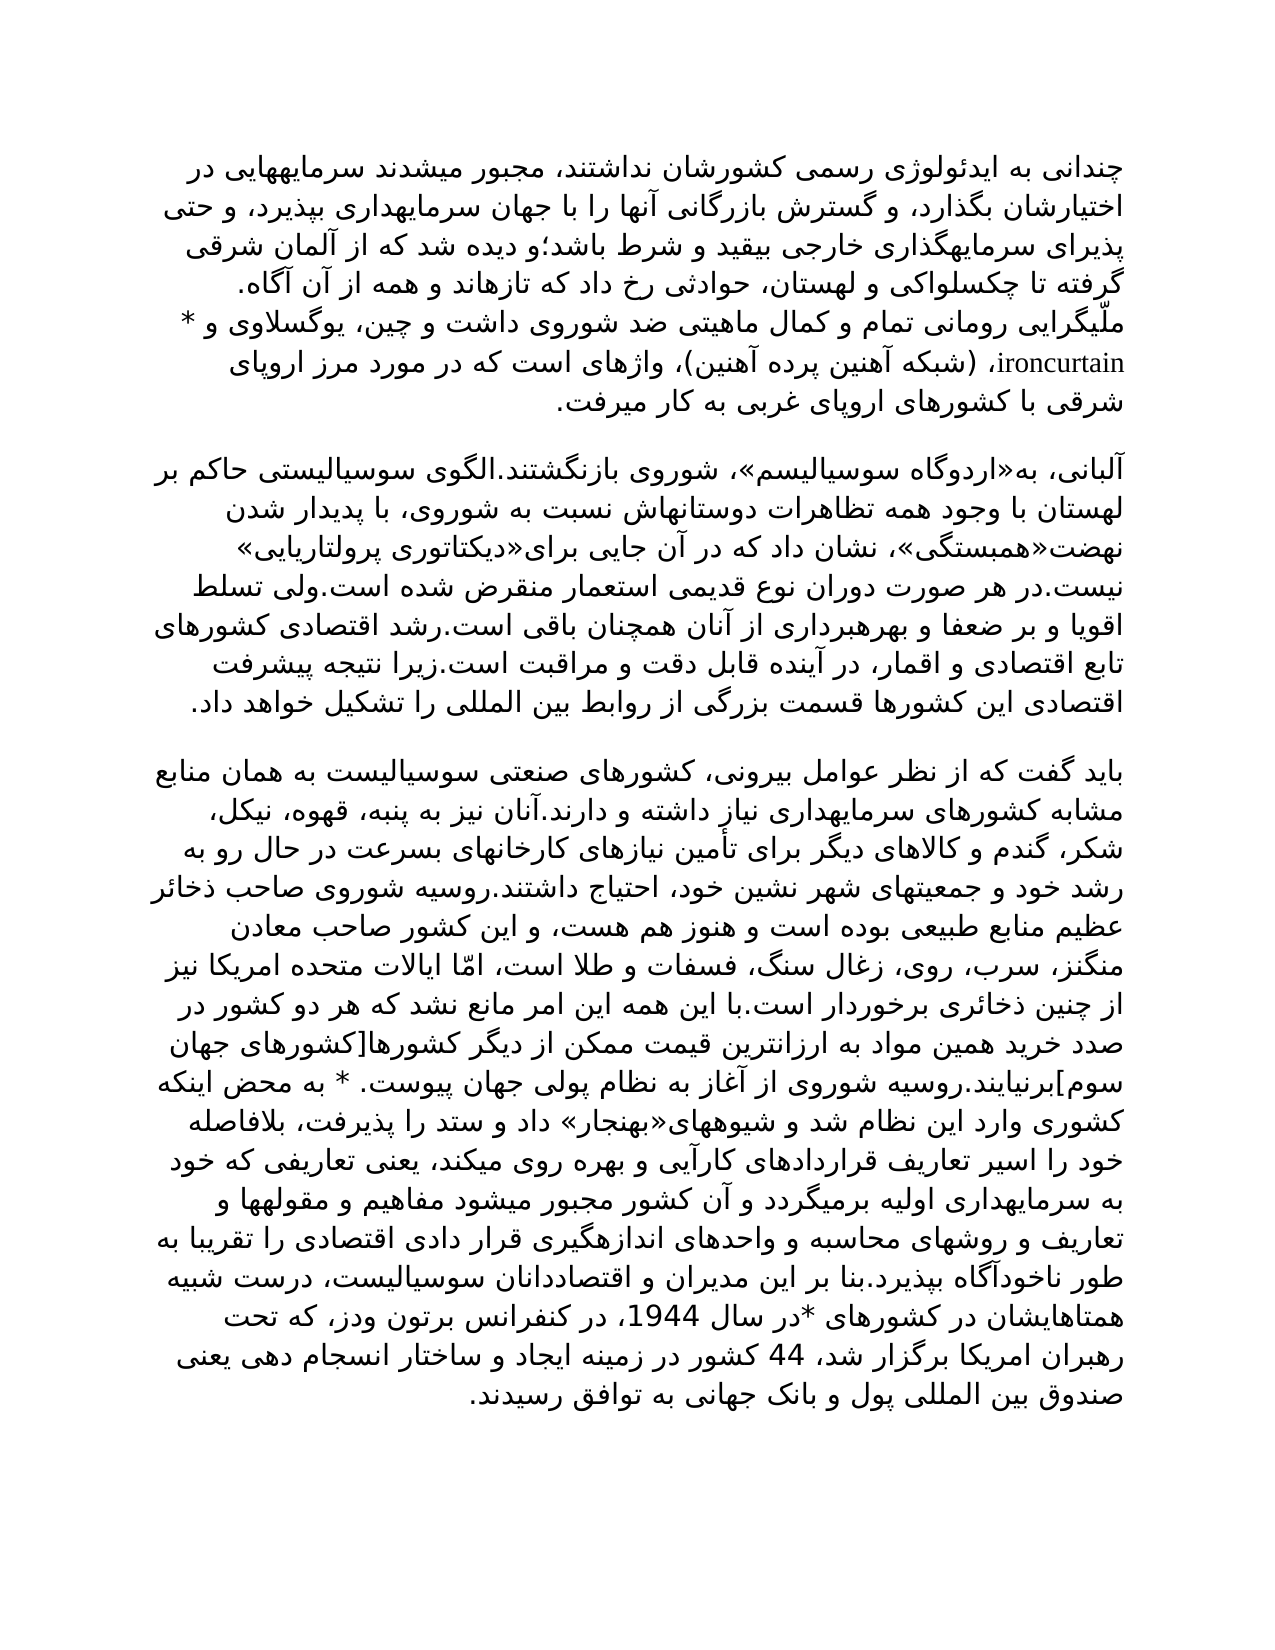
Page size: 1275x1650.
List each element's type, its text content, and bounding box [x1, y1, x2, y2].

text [150, 150, 1125, 418]
text آلبانی، به«اردوگاه سوسیالیسم»، شوروی بازنگشتند.الگوی سوسیالیستی حاکم بر لهستان با وجود همه تظاهرات دوستانه‏اش نسبت به شوروی، با پدیدار شدن نهضت«همبستگی»، نشان داد که در آن جایی برای«دیکتاتوری پرولتاریایی» نیست.در هر صورت دوران نوع قدیمی استعمار منقرض شده است.ولی تسلط اقویا و بر ضعفا و بهره‏برداری از آنان همچنان باقی است.رشد اقتصادی کشورهای تابع اقتصادی و اقمار، در آینده قابل دقت و مراقبت است.زیرا نتیجه پیشرفت اقتصادی این کشورها قسمت بزرگی از روابط بین المللی را تشکیل خواهد داد. [150, 452, 1125, 720]
text باید گفت که از نظر عوامل بیرونی، کشورهای صنعتی سوسیالیست به همان منابع مشابه کشورهای سرمایه‏داری نیاز داشته و دارند.آنان نیز به پنبه، قهوه، نیکل، شکر، گندم و کالاهای دیگر برای تأمین نیازهای کارخانه‏ای بسرعت در حال رو به رشد خود و جمعیتهای شهر نشین خود، احتیاج داشتند.روسیه شوروی صاحب ذخائر عظیم منابع طبیعی بوده است و هنوز هم هست، و این کشور صاحب معادن منگنز، سرب، روی، زغال سنگ، فسفات و طلا است، امّا ایالات متحده امریکا نیز از چنین ذخائری برخوردار است.با این همه این امر مانع نشد که هر دو کشور در صدد خرید همین مواد به ارزانترین قیمت ممکن از دیگر کشورها[کشورهای جهان سوم‏]برنیایند.روسیه شوروی از آغاز به نظام پولی جهان پیوست. * به محض اینکه کشوری وارد این نظام شد و شیوه‏های«بهنجار» داد و ستد را پذیرفت، بلافاصله خود را اسیر تعاریف قراردادهای کارآیی و بهره روی می‏کند، یعنی تعاریفی که خود به سرمایه‏داری اولیه برمی‏گردد و آن کشور مجبور می‏شود مفاهیم و مقوله‏ها و تعاریف و روشهای محاسبه و واحدهای اندازه‏گیری قرار دادی اقتصادی را تقریبا به طور ناخودآگاه بپذیرد.بنا بر این مدیران و اقتصاددانان سوسیالیست، درست شبیه همتاهایشان در کشورهای *در سال 1944، در کنفرانس برتون ودز، که تحت رهبران امریکا برگزار شد، 44 کشور در زمینه ایجاد و ساختار انسجام دهی یعنی صندوق بین المللی پول و بانک جهانی به توافق رسیدند. [150, 754, 1125, 1411]
